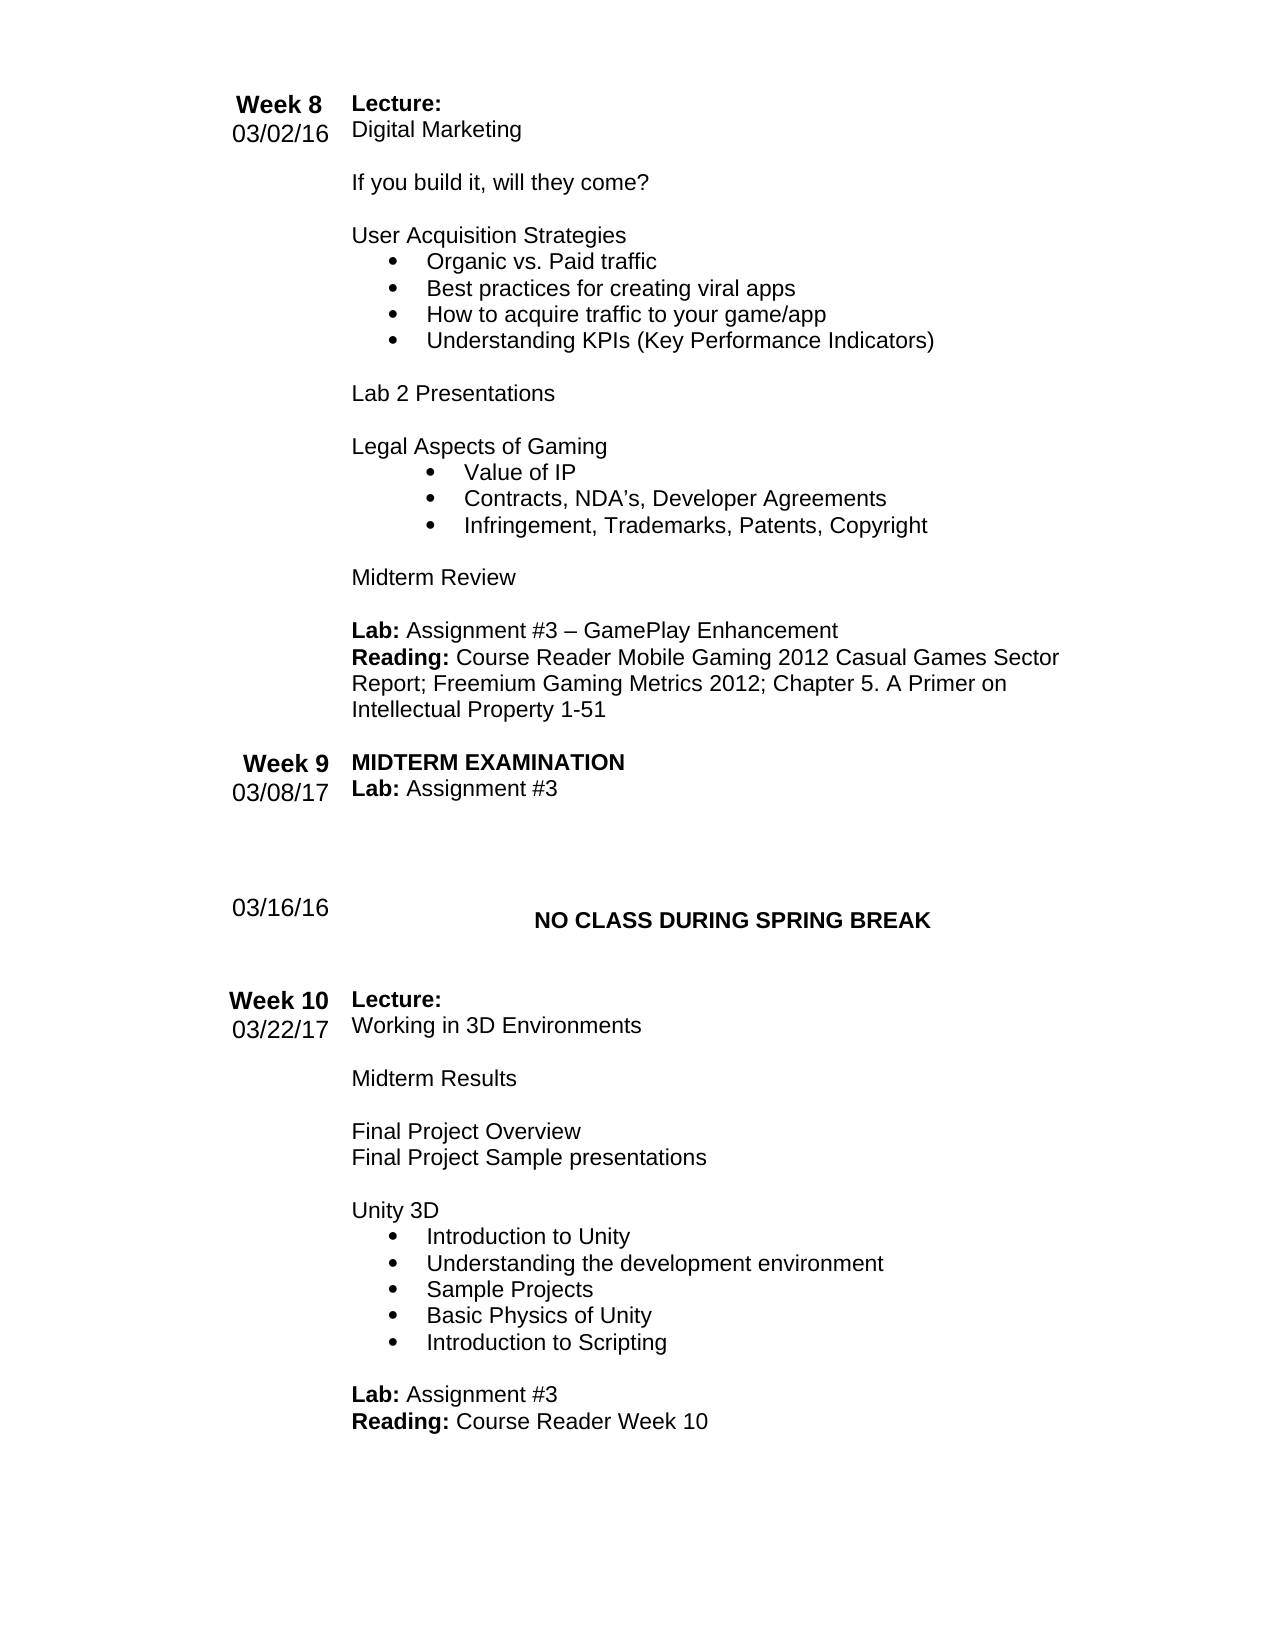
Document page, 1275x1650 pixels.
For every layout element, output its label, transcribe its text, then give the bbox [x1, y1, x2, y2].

table_cell Week 9 03/08/17 03/16/16 [176, 749, 340, 986]
table_cell Week 8 03/02/16 [176, 90, 340, 749]
table_cell Lecture: Working in 3D Environments Midterm Results Final Project Overview Final Project Sample presentations Unity 3D  Introduction to Unity Understanding the development environment Sample Projects Basic Physics of Unity Introduction to Scripting Lab: Assignment #3 Reading: Course Reader Week 10 [340, 986, 1125, 1434]
table_cell Lecture: Digital Marketing If you build it, will they come? User Acquisition Strategies Organic vs. Paid traffic Best practices for creating viral apps How to acquire traffic to your game/app Understanding KPIs (Key Performance Indicators) Lab 2 Presentations Legal Aspects of Gaming Value of IP Contracts, NDA’s, Developer Agreements Infringement, Trademarks, Patents, Copyright Midterm Review Lab: Assignment #3 – GamePlay Enhancement Reading: Course Reader Mobile Gaming 2012 Casual Games Sector Report; Freemium Gaming Metrics 2012; Chapter 5. A Primer on Intellectual Property 1-51 [340, 90, 1125, 749]
table_cell MIDTERM EXAMINATION Lab: Assignment #3 NO CLASS DURING SPRING BREAK [340, 749, 1125, 986]
table_cell Week 10 03/22/17 [176, 986, 340, 1434]
